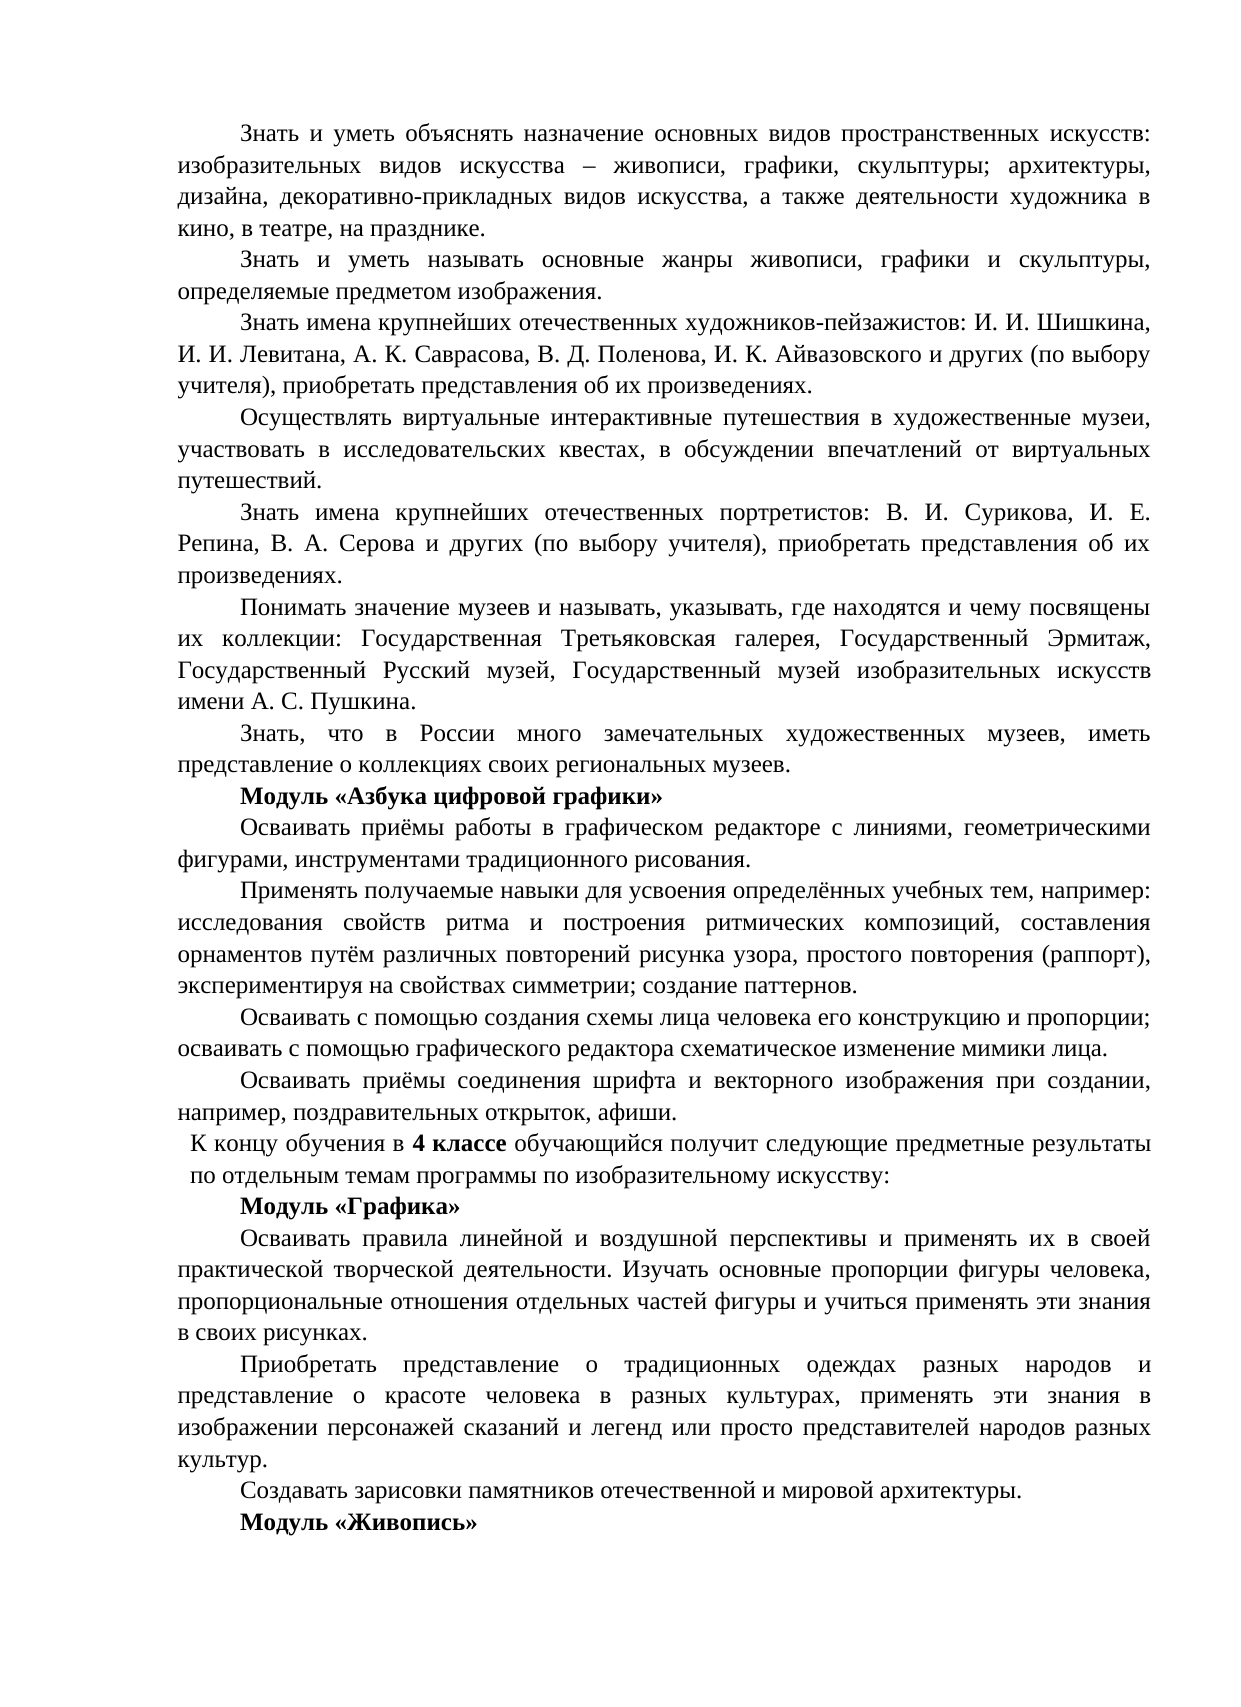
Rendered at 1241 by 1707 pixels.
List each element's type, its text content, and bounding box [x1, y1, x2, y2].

text Знать и уметь объяснять назначение основных видов пространственных искусств: изобразительных видов искусства – живописи, графики, скульптуры; архитектуры, дизайна, декоративно-прикладных видов искусства, а также деятельности художника в кино, в театре, на празднике. [177, 118, 1152, 242]
text Понимать значение музеев и называть, указывать, где находятся и чему посвящены их коллекции: Государственная Третьяковская галерея, Государственный Эрмитаж, Государственный Русский музей, Государственный музей изобразительных искусств имени А. С. Пушкина. [177, 592, 1152, 715]
text К концу обучения в 4 классе обучающийся получит следующие предметные результаты по отдельным темам программы по изобразительному искусству: [190, 1128, 1152, 1188]
text Применять получаемые навыки для усвоения определённых учебных тем, например: исследования свойств ритма и построения ритмических композиций, составления орнаментов путём различных повторений рисунка узора, простого повторения (раппорт), экспериментируя на свойствах симметрии; создание паттернов. [177, 876, 1152, 999]
text Приобретать представление о традиционных одеждах разных народов и представление о красоте человека в разных культурах, применять эти знания в изображении персонажей сказаний и легенд или просто представителей народов разных культур. [177, 1349, 1152, 1472]
text Знать имена крупнейших отечественных художников-пейзажистов: И. И. Шишкина, И. И. Левитана, А. К. Саврасова, В. Д. Поленова, И. К. Айвазовского и других (по выбору учителя), приобретать представления об их произведениях. [177, 307, 1152, 399]
text Модуль «Живопись» [177, 1507, 1152, 1536]
text Знать имена крупнейших отечественных портретистов: В. И. Сурикова, И. Е. Репина, В. А. Серова и других (по выбору учителя), приобретать представления об их произведениях. [177, 497, 1152, 589]
text Осваивать приёмы работы в графическом редакторе с линиями, геометрическими фигурами, инструментами традиционного рисования. [177, 812, 1152, 873]
text Осуществлять виртуальные интерактивные путешествия в художественные музеи, участвовать в исследовательских квестах, в обсуждении впечатлений от виртуальных путешествий. [177, 402, 1152, 494]
text Осваивать правила линейной и воздушной перспективы и применять их в своей практической творческой деятельности. Изучать основные пропорции фигуры человека, пропорциональные отношения отдельных частей фигуры и учиться применять эти знания в своих рисунках. [177, 1223, 1152, 1346]
text Осваивать приёмы соединения шрифта и векторного изображения при создании, например, поздравительных открыток, афиши. [177, 1065, 1152, 1125]
text Создавать зарисовки памятников отечественной и мировой архитектуры. [177, 1475, 1152, 1504]
text Модуль «Азбука цифровой графики» [177, 781, 1152, 810]
text Знать и уметь называть основные жанры живописи, графики и скульптуры, определяемые предметом изображения. [177, 244, 1152, 305]
text Осваивать с помощью создания схемы лица человека его конструкцию и пропорции; осваивать с помощью графического редактора схематическое изменение мимики лица. [177, 1002, 1152, 1062]
text Знать, что в России много замечательных художественных музеев, иметь представление о коллекциях своих региональных музеев. [177, 718, 1152, 778]
text Модуль «Графика» [177, 1191, 1152, 1220]
